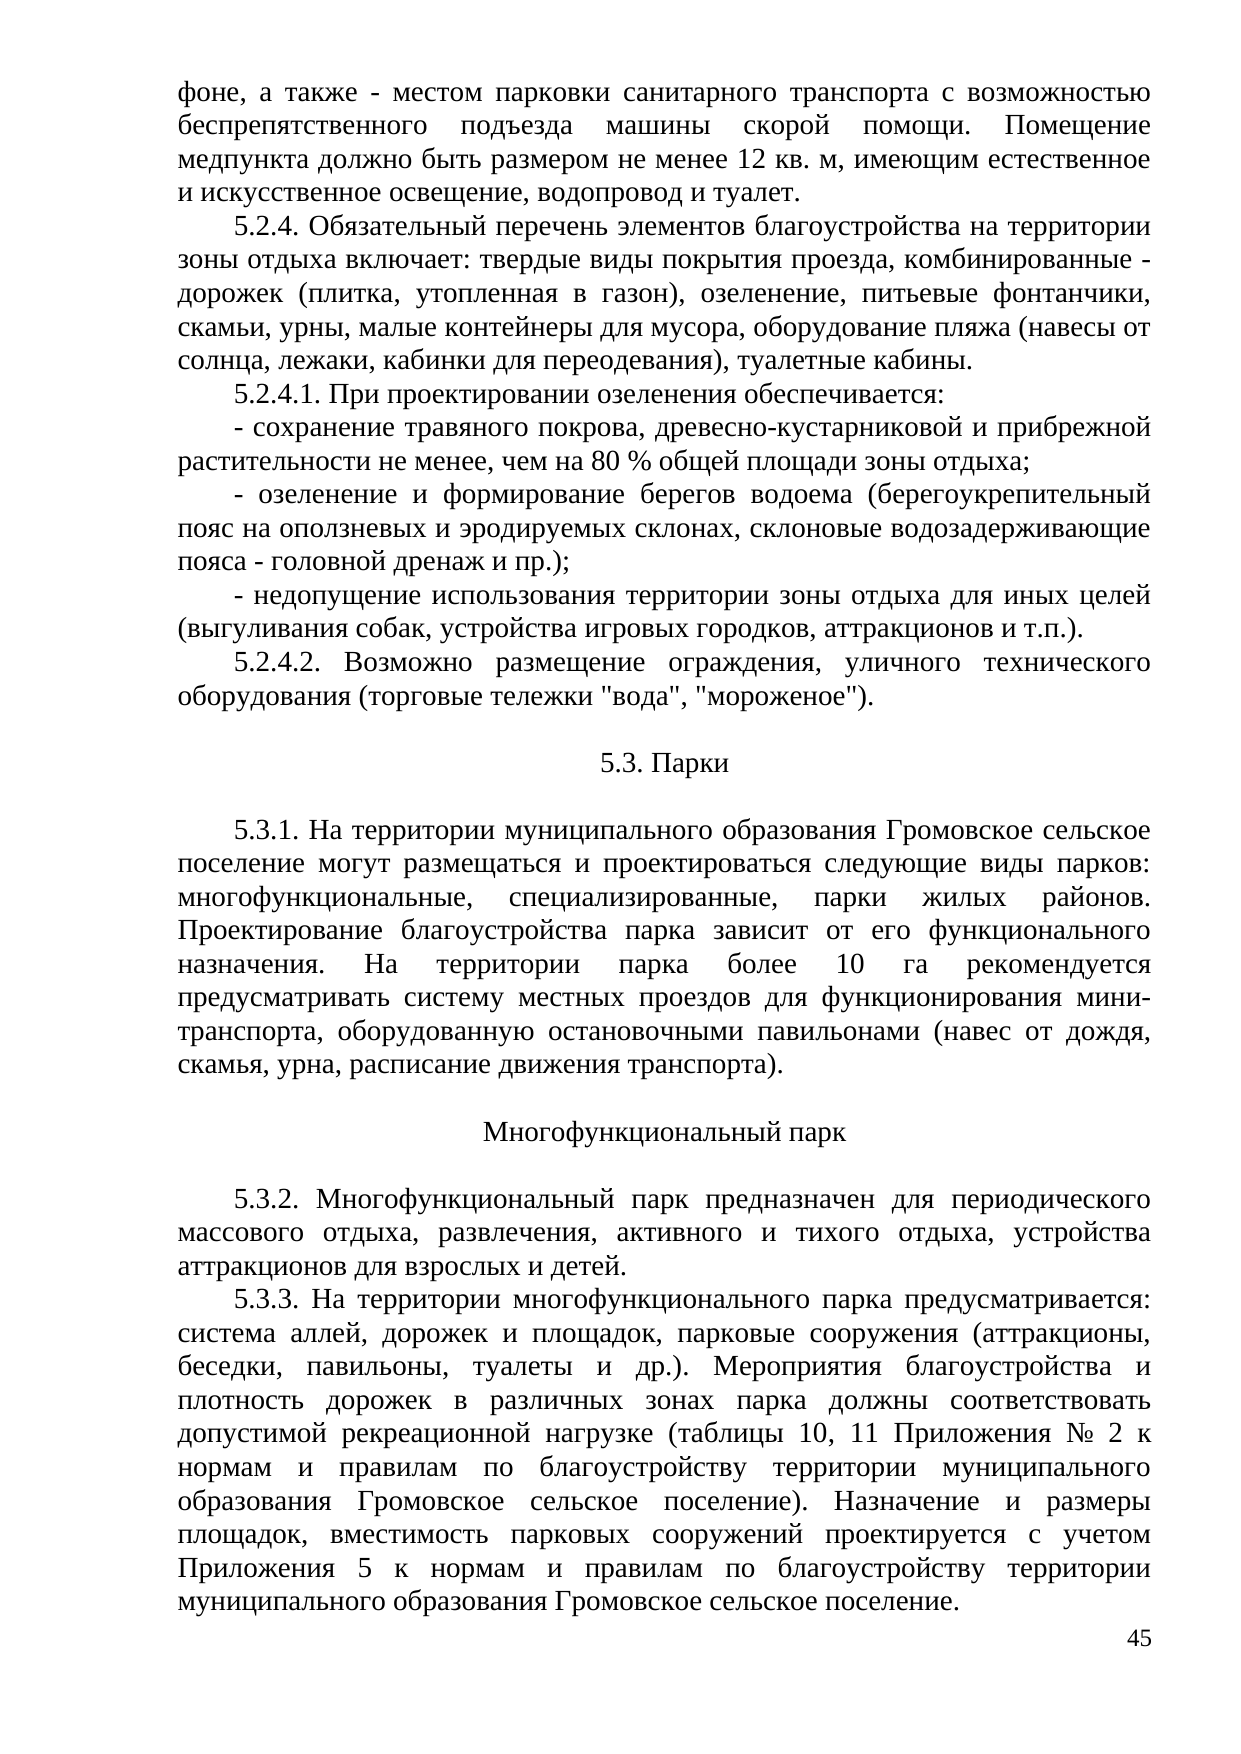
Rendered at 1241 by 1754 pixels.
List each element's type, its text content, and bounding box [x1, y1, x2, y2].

text 5.2.4. Обязательный перечень элементов благоустройства на территории зоны отдыха включает: твердые виды покрытия проезда, комбинированные - дорожек (плитка, утопленная в газон), озеленение, питьевые фонтанчики, скамьи, урны, малые контейнеры для мусора, оборудование пляжа (навесы от солнца, лежаки, кабинки для переодевания), туалетные кабины. [177, 208, 1152, 376]
text Многофункциональный парк [177, 1114, 1152, 1147]
text 5.3.2. Многофункциональный парк предназначен для периодического массового отдыха, развлечения, активного и тихого отдыха, устройства аттракционов для взрослых и детей. [177, 1181, 1152, 1281]
text 5.3.1. На территории муниципального образования Громовское сельское поселение могут размещаться и проектироваться следующие виды парков: многофункциональные, специализированные, парки жилых районов. Проектирование благоустройства парка зависит от его функционального назначения. На территории парка более 10 га рекомендуется предусматривать систему местных проездов для функционирования мини-транспорта, оборудованную остановочными павильонами (навес от дождя, скамья, урна, расписание движения транспорта). [177, 812, 1152, 1080]
text - озеленение и формирование берегов водоема (берегоукрепительный пояс на оползневых и эродируемых склонах, склоновые водозадерживающие пояса - головной дренаж и пр.); [177, 476, 1152, 577]
text - сохранение травяного покрова, древесно-кустарниковой и прибрежной растительности не менее, чем на 80 % общей площади зоны отдыха; [177, 409, 1152, 476]
text 5.3.3. На территории многофункционального парка предусматривается: система аллей, дорожек и площадок, парковые сооружения (аттракционы, беседки, павильоны, туалеты и др.). Мероприятия благоустройства и плотность дорожек в различных зонах парка должны соответствовать допустимой рекреационной нагрузке (таблицы 10, 11 Приложения № 2 к нормам и правилам по благоустройству территории муниципального образования Громовское сельское поселение). Назначение и размеры площадок, вместимость парковых сооружений проектируется с учетом Приложения 5 к нормам и правилам по благоустройству территории муниципального образования Громовское сельское поселение. [177, 1281, 1152, 1617]
text 5.3. Парки [177, 745, 1152, 778]
text 5.2.4.2. Возможно размещение ограждения, уличного технического оборудования (торговые тележки "вода", "мороженое"). [177, 644, 1152, 711]
text 5.2.4.1. При проектировании озеленения обеспечивается: [177, 376, 1152, 409]
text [177, 74, 1152, 208]
text - недопущение использования территории зоны отдыха для иных целей (выгуливания собак, устройства игровых городков, аттракционов и т.п.). [177, 577, 1152, 644]
